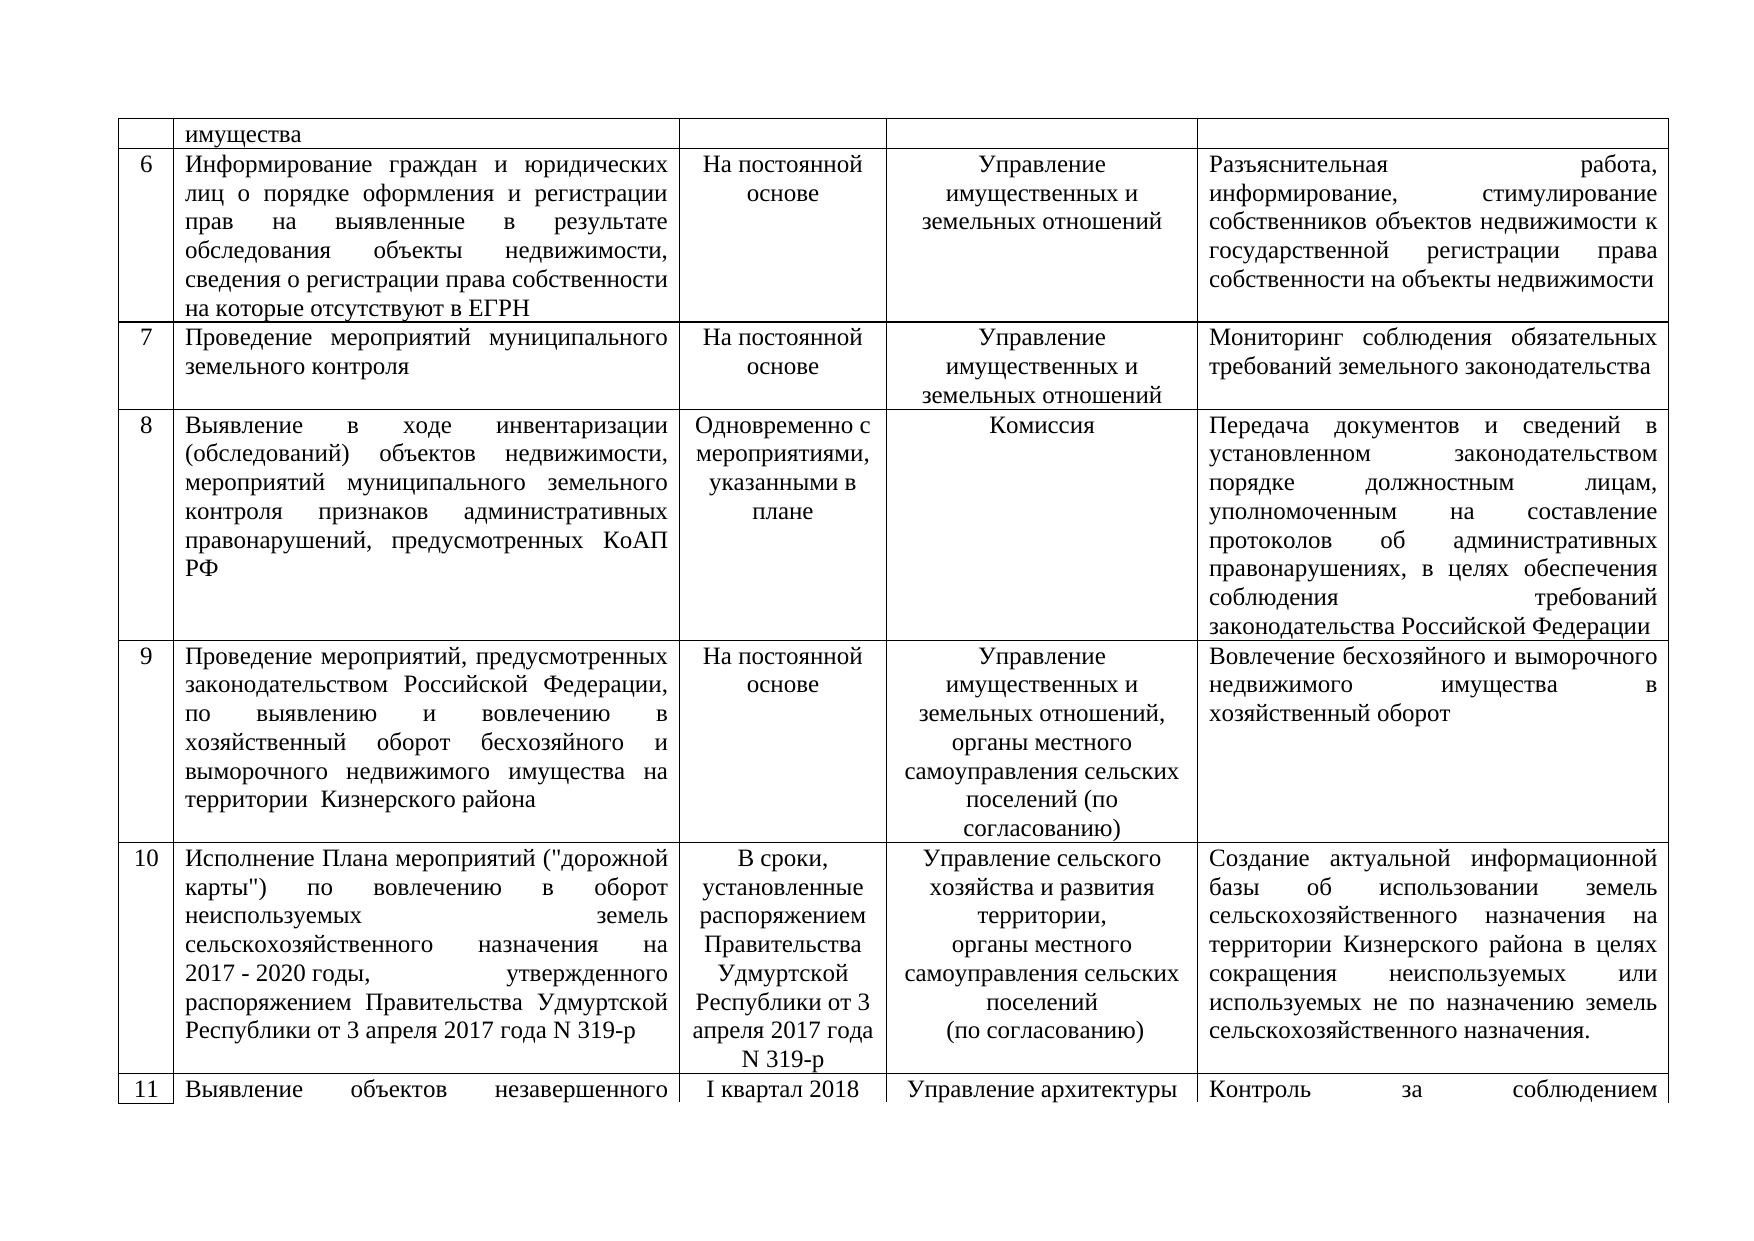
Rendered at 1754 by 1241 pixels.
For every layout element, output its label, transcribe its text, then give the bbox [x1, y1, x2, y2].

table_cell На постоянной основе [680, 149, 886, 321]
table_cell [680, 119, 886, 148]
table_cell 8 [119, 410, 173, 640]
table_cell Управление имущественных и земельных отношений [887, 323, 1197, 409]
table_cell 7 [119, 323, 173, 409]
table_cell Выявление в ходе инвентаризации (обследований) объектов недвижимости, мероприятий муниципального земельного контроля признаков административных правонарушений, предусмотренных КоАП РФ [174, 410, 679, 640]
table_cell Мониторинг соблюдения обязательных требований земельного законодательства [1198, 323, 1668, 409]
table_cell Управление имущественных и земельных отношений, органы местного самоуправления сельских поселений (по согласованию) [887, 641, 1197, 842]
table_cell Разъяснительная работа, информирование, стимулирование собственников объектов недвижимости к государственной регистрации права собственности на объекты недвижимости [1198, 149, 1668, 321]
table_cell Передача документов и сведений в установленном законодательством порядке должностным лицам, уполномоченным на составление протоколов об административных правонарушениях, в целях обеспечения соблюдения требований законодательства Российской Федерации [1198, 410, 1668, 640]
table_cell 10 [119, 843, 173, 1073]
table_cell Проведение мероприятий муниципального земельного контроля [174, 323, 679, 409]
table_cell На постоянной основе [680, 323, 886, 409]
table_cell 5. [119, 119, 173, 148]
table_cell Вовлечение бесхозяйного и выморочного недвижимого имущества в хозяйственный оборот [1198, 641, 1668, 842]
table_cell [887, 119, 1197, 148]
table_cell 9 [119, 641, 173, 842]
table_cell В сроки, установленные распоряжением Правительства Удмуртской Республики от 3 апреля 2017 года N 319-р [680, 843, 886, 1073]
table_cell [174, 119, 679, 148]
table_cell 6 [119, 149, 173, 321]
table_cell Одновременно с мероприятиями, указанными в плане [680, 410, 886, 640]
table_cell I квартал 2018 года [679, 1074, 886, 1103]
table_cell Проведение мероприятий, предусмотренных законодательством Российской Федерации, по выявлению и вовлечению в хозяйственный оборот бесхозяйного и выморочного недвижимого имущества на территории Кизнерского района [174, 641, 679, 842]
table_cell Создание актуальной информационной базы об использовании земель сельскохозяйственного назначения на территории Кизнерского района в целях сокращения неиспользуемых или используемых не по назначению земель сельскохозяйственного назначения. [1198, 843, 1668, 1073]
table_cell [1198, 119, 1668, 148]
table_cell На постоянной основе [680, 641, 886, 842]
table_cell 11 [119, 1074, 173, 1103]
table_cell Управление сельского хозяйства и развития территории, органы местного самоуправления сельских поселений (по согласованию) [887, 843, 1197, 1073]
table_cell Управление имущественных и земельных отношений [887, 149, 1197, 321]
table_cell Информирование граждан и юридических лиц о порядке оформления и регистрации прав на выявленные в результате обследования объекты недвижимости, сведения о регистрации права собственности на которые отсутствуют в ЕГРН [174, 149, 679, 321]
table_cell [1198, 1074, 1668, 1103]
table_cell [886, 1074, 1198, 1103]
table_cell Комиссия [887, 410, 1197, 640]
table_cell Исполнение Плана мероприятий ("дорожной карты") по вовлечению в оборот неиспользуемых земель сельскохозяйственного назначения на 2017 - 2020 годы, утвержденного распоряжением Правительства Удмуртской Республики от 3 апреля 2017 года N 319-р [174, 843, 679, 1073]
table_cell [174, 1074, 679, 1103]
